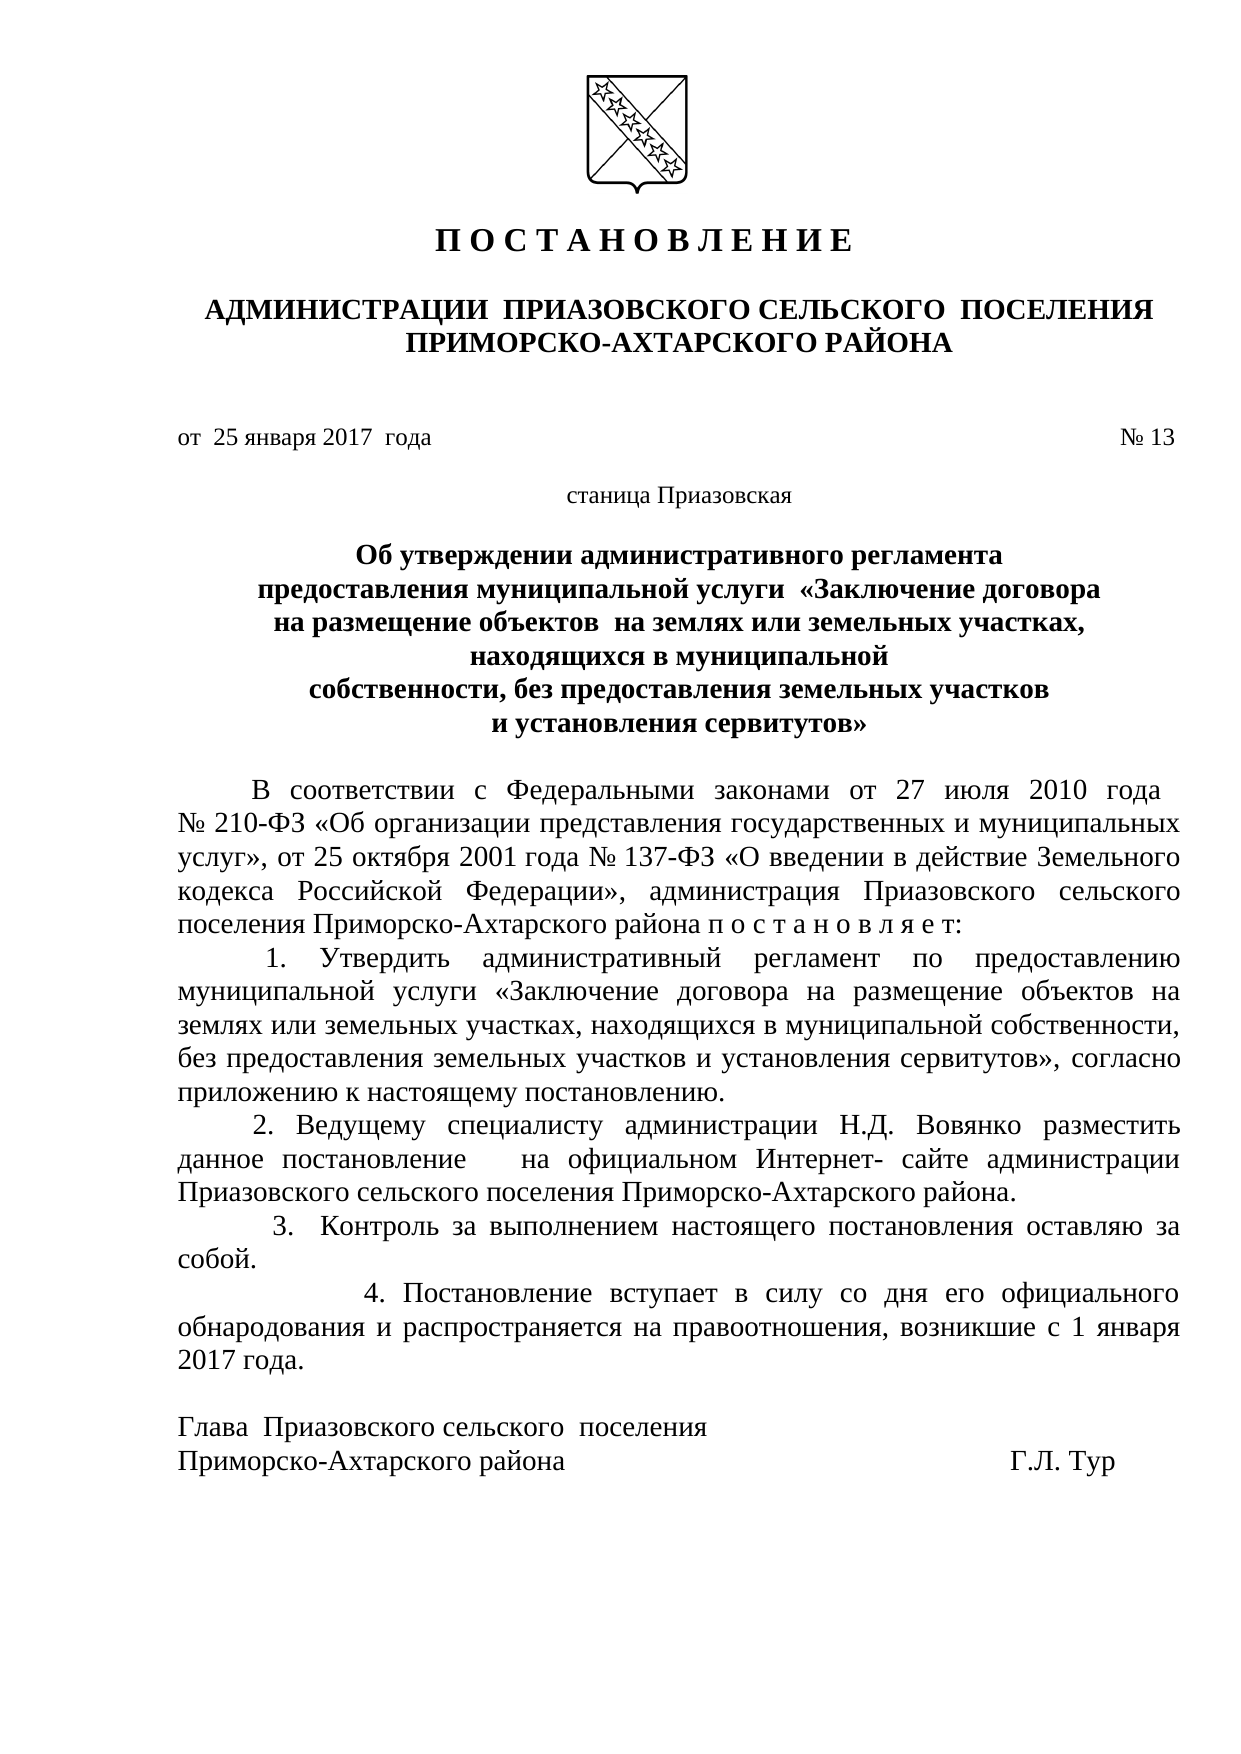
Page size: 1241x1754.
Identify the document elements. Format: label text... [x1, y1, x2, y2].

text 2. Ведущему специалисту администрации Н.Д. Вовянко разместить данное постановление на официальном Интернет- сайте администрации Приазовского сельского поселения Приморско-Ахтарского района. [177, 1107, 1181, 1208]
text Приморско-Ахтарского района Г.Л. Тур [177, 1443, 1181, 1476]
text станица Приазовская [177, 480, 1181, 508]
picture [586, 75, 688, 194]
text собственности, без предоставления земельных участков [177, 671, 1181, 705]
text 1. Утвердить административный регламент по предоставлению муниципальной услуги «Заключение договора на размещение объектов на землях или земельных участках, находящихся в муниципальной собственности, без предоставления земельных участков и установления сервитутов», согласно приложению к настоящему постановлению. [177, 940, 1181, 1107]
text находящихся в муниципальной [177, 638, 1181, 671]
text на размещение объектов на землях или земельных участках, [177, 604, 1181, 638]
text 4. Постановление вступает в силу со дня его официального обнародования и распространяется на правоотношения, возникшие с 1 января 2017 года. [177, 1275, 1181, 1376]
text и установления сервитутов» [177, 705, 1181, 738]
text АДМИНИСТРАЦИИ ПРИАЗОВСКОГО СЕЛЬСКОГО ПОСЕЛЕНИЯ ПРИМОРСКО-АХТАРСКОГО РАЙОНА [177, 292, 1181, 359]
text предоставления муниципальной услуги «Заключение договора [177, 571, 1181, 604]
text В соответствии с Федеральными законами от 27 июля 2010 года № 210-ФЗ «Об организации представления государственных и муниципальных услуг», от 25 октября 2001 года № 137-ФЗ «О введении в действие Земельного кодекса Российской Федерации», администрация Приазовского сельского поселения Приморско-Ахтарского района п о с т а н о в л я е т: [177, 772, 1181, 940]
text Об утверждении административного регламента [177, 537, 1181, 571]
text от 25 января 2017 года № 13 [177, 422, 1181, 451]
text П О С Т А Н О В Л Е Н И Е [177, 220, 1181, 258]
text Глава Приазовского сельского поселения [177, 1409, 1181, 1443]
text 3. Контроль за выполнением настоящего постановления оставляю за собой. [177, 1208, 1181, 1275]
